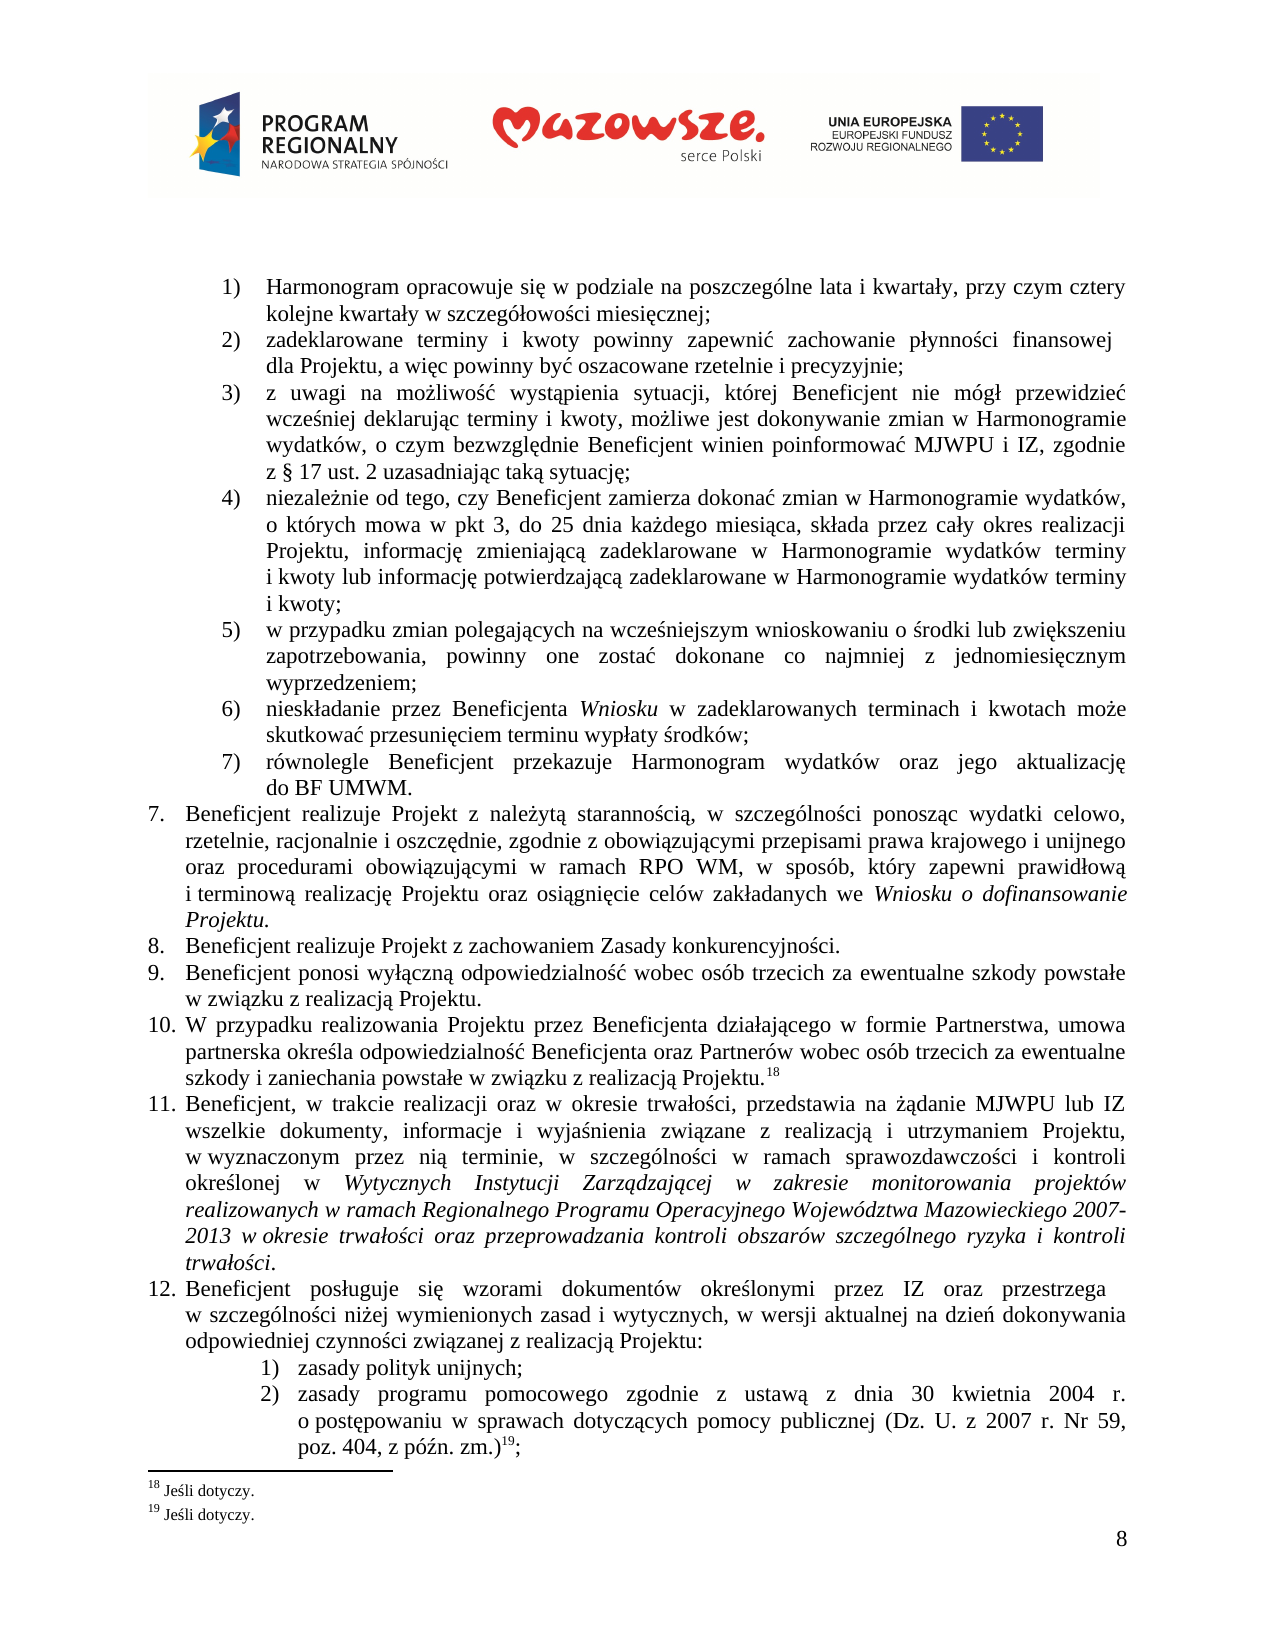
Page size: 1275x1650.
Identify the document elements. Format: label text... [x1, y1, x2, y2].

list niezależnie od tego, czy Beneficjent zamierza dokonać zmian w Harmonogramie wydatków, o których mowa w pkt 3, do 25 dnia każdego miesiąca, składa przez cały okres realizacji Projektu, informację zmieniającą zadeklarowane w Harmonogramie wydatków terminy i kwoty lub informację potwierdzającą zadeklarowane w Harmonogramie wydatków terminy i kwoty; [221, 484, 1127, 616]
list zasady polityk unijnych; [260, 1354, 1127, 1380]
picture [147, 73, 1100, 198]
list zasady programu pomocowego zgodnie z ustawą z dnia 30 kwietnia 2004 r. o postępowaniu w sprawach dotyczących pomocy publicznej (Dz. U. z 2007 r. Nr 59, poz. 404, z późn. zm.); [260, 1380, 1127, 1459]
list Beneficjent realizuje Projekt z zachowaniem Zasady konkurencyjności. [148, 932, 1127, 959]
list równolegle Beneficjent przekazuje Harmonogram wydatków oraz jego aktualizację do BF UMWM. [221, 748, 1127, 801]
list Harmonogram opracowuje się w podziale na poszczególne lata i kwartały, przy czym cztery kolejne kwartały w szczegółowości miesięcznej; [221, 273, 1127, 326]
list w przypadku zmian polegających na wcześniejszym wnioskowaniu o środki lub zwiększeniu zapotrzebowania, powinny one zostać dokonane co najmniej z jednomiesięcznym wyprzedzeniem; [221, 616, 1127, 695]
list W przypadku realizowania Projektu przez Beneficjenta działającego w formie Partnerstwa, umowa partnerska określa odpowiedzialność Beneficjenta oraz Partnerów wobec osób trzecich za ewentualne szkody i zaniechania powstałe w związku z realizacją Projektu. [148, 1011, 1127, 1090]
list z uwagi na możliwość wystąpienia sytuacji, której Beneficjent nie mógł przewidzieć wcześniej deklarując terminy i kwoty, możliwe jest dokonywanie zmian w Harmonogramie wydatków, o czym bezwzględnie Beneficjent winien poinformować MJWPU i IZ, zgodnie z § 17 ust. 2 uzasadniając taką sytuację; [221, 379, 1127, 484]
list Beneficjent posługuje się wzorami dokumentów określonymi przez IZ oraz przestrzega w szczególności niżej wymienionych zasad i wytycznych, w wersji aktualnej na dzień dokonywania odpowiedniej czynności związanej z realizacją Projektu: [148, 1275, 1127, 1354]
list Beneficjent realizuje Projekt z należytą starannością, w szczególności ponosząc wydatki celowo, rzetelnie, racjonalnie i oszczędnie, zgodnie z obowiązującymi przepisami prawa krajowego i unijnego oraz procedurami obowiązującymi w ramach RPO WM, w sposób, który zapewni prawidłową i terminową realizację Projektu oraz osiągnięcie celów zakładanych we Wniosku o dofinansowanie Projektu. [148, 801, 1127, 932]
list Beneficjent ponosi wyłączną odpowiedzialność wobec osób trzecich za ewentualne szkody powstałe w związku z realizacją Projektu. [148, 959, 1127, 1011]
list Beneficjent, w trakcie realizacji oraz w okresie trwałości, przedstawia na żądanie MJWPU lub IZ wszelkie dokumenty, informacje i wyjaśnienia związane z realizacją i utrzymaniem Projektu, w wyznaczonym przez nią terminie, w szczególności w ramach sprawozdawczości i kontroli określonej w Wytycznych Instytucji Zarządzającej w zakresie monitorowania projektów realizowanych w ramach Regionalnego Programu Operacyjnego Województwa Mazowieckiego 2007-2013 w okresie trwałości oraz przeprowadzania kontroli obszarów szczególnego ryzyka i kontroli trwałości. [148, 1090, 1127, 1275]
list zadeklarowane terminy i kwoty powinny zapewnić zachowanie płynności finansowej dla Projektu, a więc powinny być oszacowane rzetelnie i precyzyjnie; [221, 326, 1127, 379]
list nieskładanie przez Beneficjenta Wniosku w zadeklarowanych terminach i kwotach może skutkować przesunięciem terminu wypłaty środków; [221, 695, 1127, 748]
